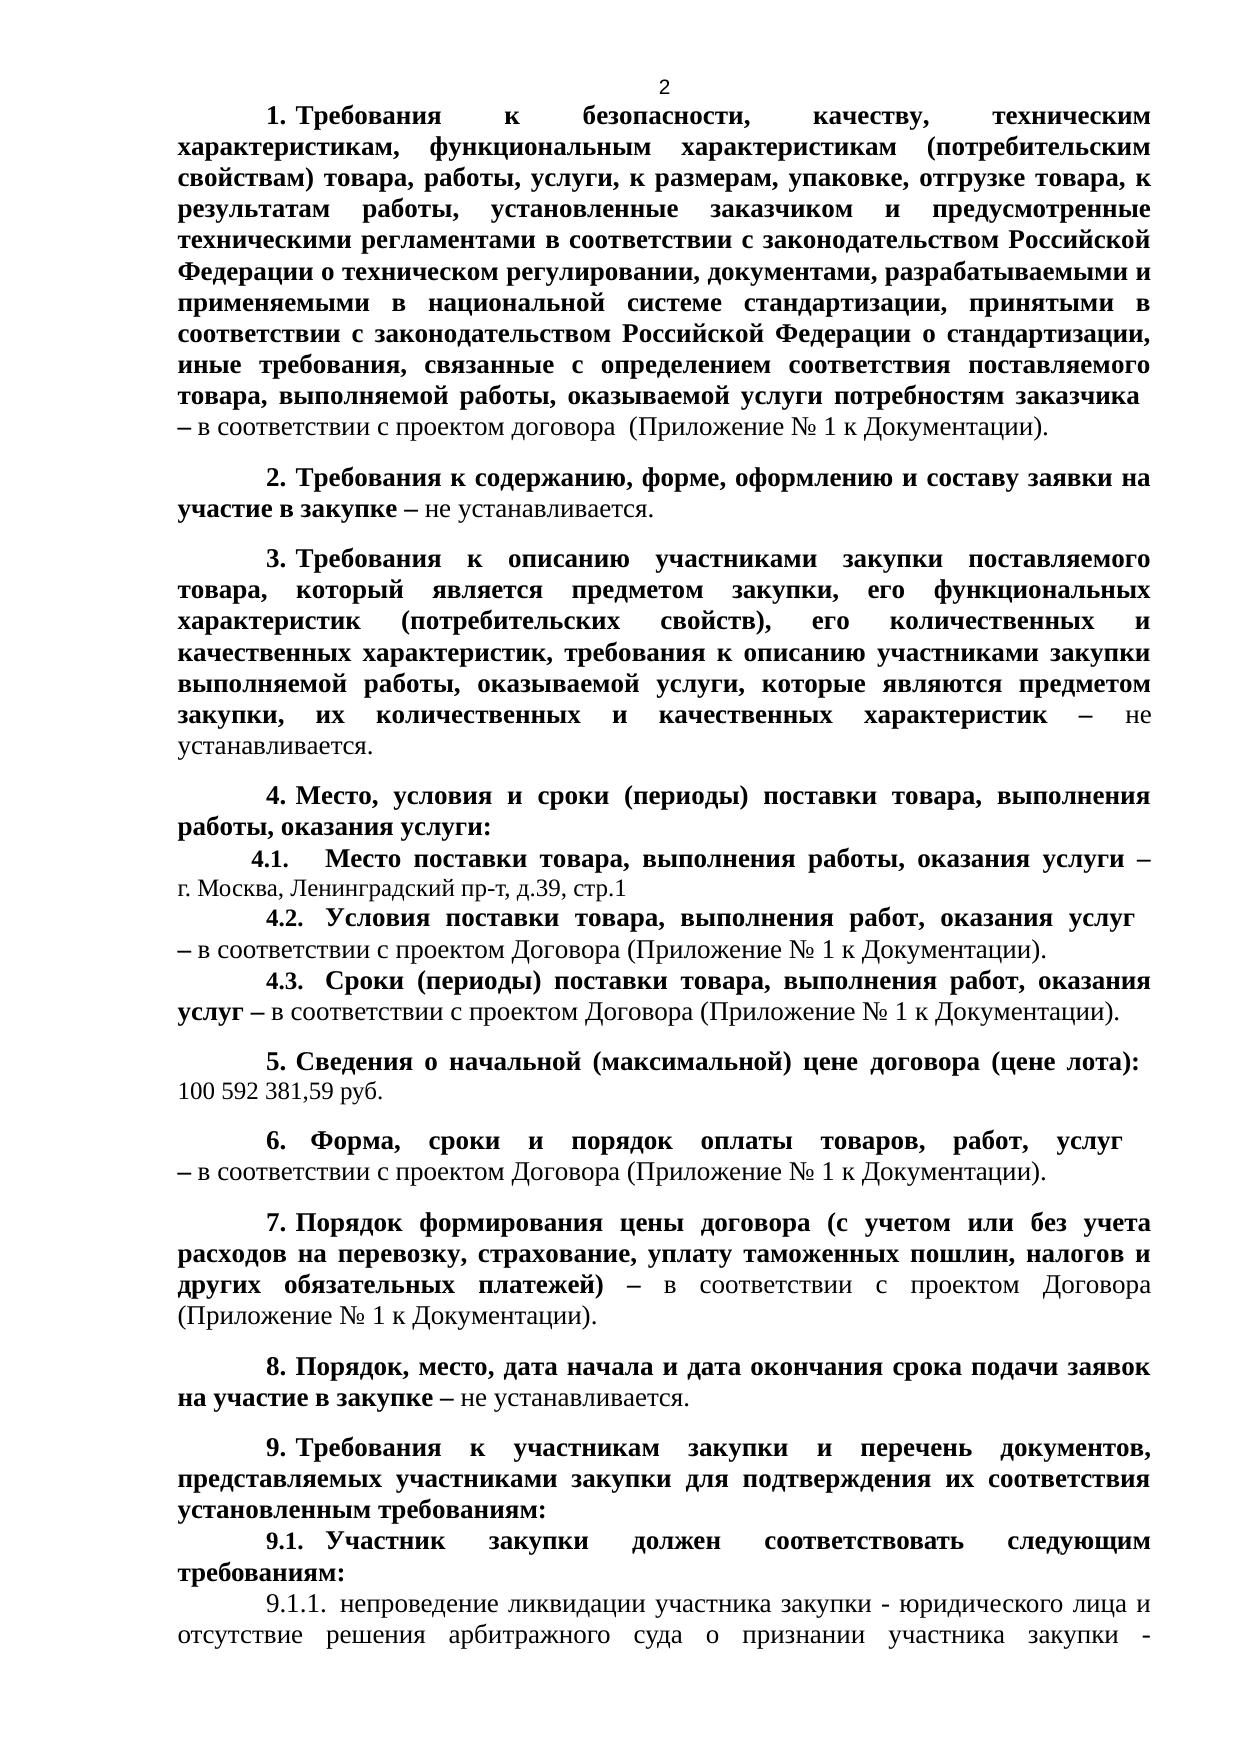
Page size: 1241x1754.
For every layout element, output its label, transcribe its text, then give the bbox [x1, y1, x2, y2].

list Участник закупки должен соответствовать следующим требованиям: [177, 1524, 1152, 1587]
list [177, 1587, 1152, 1649]
list Требования к безопасности, качеству, техническим характеристикам, функциональным характеристикам (потребительским свойствам) товара, работы, услуги, к размерам, упаковке, отгрузке товара, к результатам работы, установленные заказчиком и предусмотренные техническими регламентами в соответствии с законодательством Российской Федерации о техническом регулировании, документами, разрабатываемыми и применяемыми в национальной системе стандартизации, принятыми в соответствии с законодательством Российской Федерации о стандартизации, иные требования, связанные с определением соответствия поставляемого товара, выполняемой работы, оказываемой услуги потребностям заказчика – в соответствии с проектом договора (Приложение № 1 к Документации). [177, 99, 1152, 442]
list Требования к участникам закупки и перечень документов, представляемых участниками закупки для подтверждения их соответствия установленным требованиям: [177, 1431, 1152, 1524]
list Требования к содержанию, форме, оформлению и составу заявки на участие в закупке – не устанавливается. [177, 461, 1152, 523]
list Сроки (периоды) поставки товара, выполнения работ, оказания услуг – в соответствии с проектом Договора (Приложение № 1 к Документации). [177, 964, 1152, 1026]
list Требования к описанию участниками закупки поставляемого товара, который является предметом закупки, его функциональных характеристик (потребительских свойств), его количественных и качественных характеристик, требования к описанию участниками закупки выполняемой работы, оказываемой услуги, которые являются предметом закупки, их количественных и качественных характеристик – не устанавливается. [177, 542, 1152, 760]
list Условия поставки товара, выполнения работ, оказания услуг – в соответствии с проектом Договора (Приложение № 1 к Документации). [177, 902, 1152, 964]
list Форма, сроки и порядок оплаты товаров, работ, услуг – в соответствии с проектом Договора (Приложение № 1 к Документации). [177, 1124, 1152, 1187]
list Cведения о начальной (максимальной) цене договора (цене лота): 100 592 381,59 руб. [177, 1045, 1152, 1105]
list Порядок, место, дата начала и дата окончания срока подачи заявок на участие в закупке – не устанавливается. [177, 1349, 1152, 1412]
list Порядок формирования цены договора (с учетом или без учета расходов на перевозку, страхование, уплату таможенных пошлин, налогов и других обязательных платежей) – в соответствии с проектом Договора (Приложение № 1 к Документации). [177, 1206, 1152, 1330]
list Место поставки товара, выполнения работы, оказания услуги – г. Москва, Ленинградский пр-т, д.39, стр.1 [177, 842, 1152, 902]
list Место, условия и сроки (периоды) поставки товара, выполнения работы, оказания услуги: [177, 779, 1152, 842]
